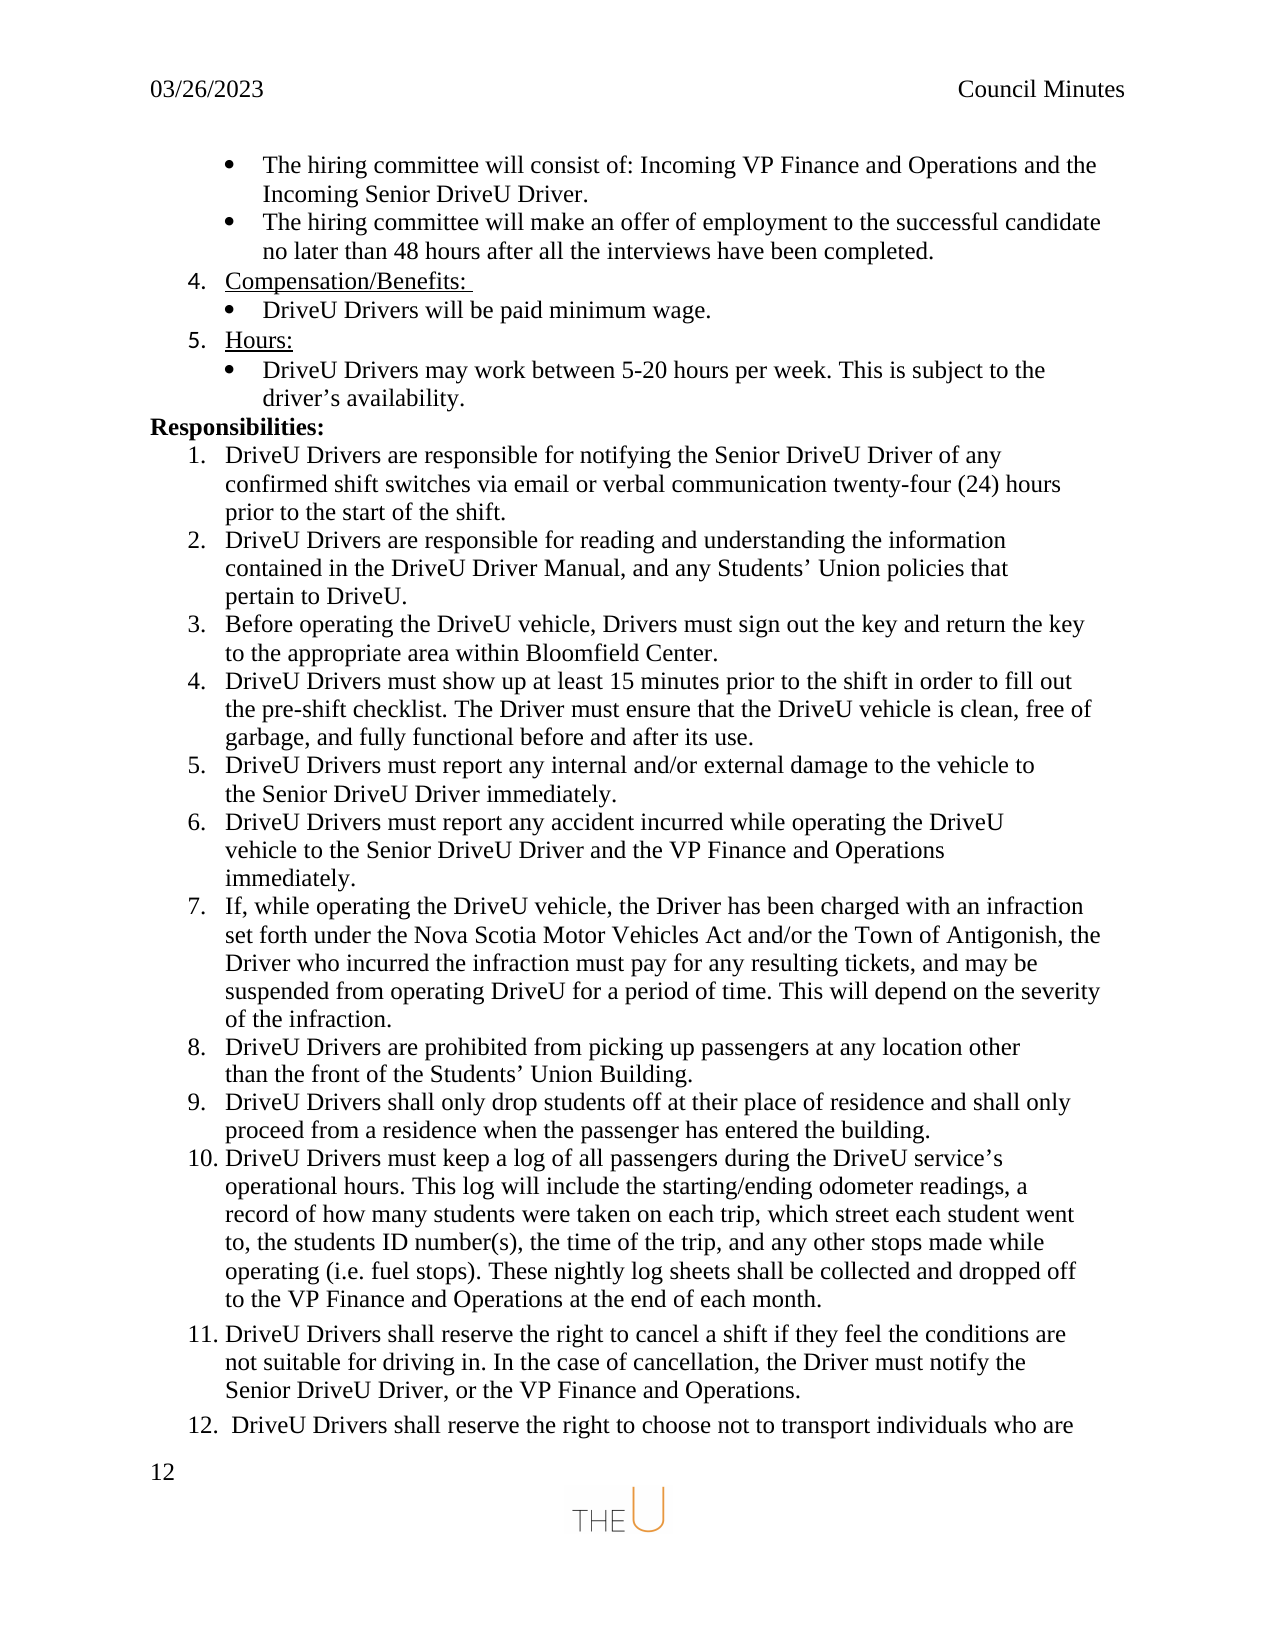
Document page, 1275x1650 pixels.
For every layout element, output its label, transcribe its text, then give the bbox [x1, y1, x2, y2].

list Compensation/Benefits: [187, 265, 1125, 296]
list DriveU Drivers shall reserve the right to cancel a shift if they feel the conditions are not suitable for driving in. In the case of cancellation, the Driver must notify the Senior DriveU Driver, or the VP Finance and Operations. [187, 1320, 1085, 1404]
text Responsibilities: [150, 412, 1125, 441]
list DriveU Drivers must report any accident incurred while operating the DriveU vehicle to the Senior DriveU Driver and the VP Finance and Operations immediately. [187, 808, 1048, 892]
picture [564, 1485, 674, 1534]
list DriveU Drivers may work between 5-20 hours per week. This is subject to the driver’s availability. [225, 355, 1125, 412]
list DriveU Drivers shall only drop students off at their place of residence and shall only proceed from a residence when the passenger has entered the building. [187, 1088, 1101, 1143]
list DriveU Drivers are responsible for reading and understanding the information contained in the DriveU Driver Manual, and any Students’ Union policies that pertain to DriveU. [187, 526, 1046, 610]
list The hiring committee will make an offer of employment to the successful candidate no later than 48 hours after all the interviews have been completed. [225, 207, 1125, 265]
list DriveU Drivers must keep a log of all passengers during the DriveU service’s operational hours. This log will include the starting/ending odometer readings, a record of how many students were taken on each trip, which street each student went to, the students ID number(s), the time of the trip, and any other stops made while operating (i.e. fuel stops). These nightly log sheets shall be collected and dropped off to the VP Finance and Operations at the end of each month. [187, 1143, 1087, 1313]
list DriveU Drivers must show up at least 15 minutes prior to the shift in order to fill out the pre-shift checklist. The Driver must ensure that the DriveU vehicle is clean, free of garbage, and fully functional before and after its use. [187, 667, 1097, 751]
list DriveU Drivers will be paid minimum wage. [225, 296, 1125, 324]
list Before operating the DriveU vehicle, Drivers must sign out the key and return the key to the appropriate area within Bloomfield Center. [187, 610, 1103, 667]
list The hiring committee will consist of: Incoming VP Finance and Operations and the Incoming Senior DriveU Driver. [225, 150, 1125, 207]
list Hours: [187, 324, 1125, 355]
list DriveU Drivers are responsible for notifying the Senior DriveU Driver of any confirmed shift switches via email or verbal communication twenty-four (24) hours prior to the start of the shift. [187, 441, 1084, 526]
list DriveU Drivers must report any internal and/or external damage to the vehicle to the Senior DriveU Driver immediately. [187, 751, 1065, 808]
list If, while operating the DriveU vehicle, the Driver has been charged with an infraction set forth under the Nova Scotia Motor Vehicles Act and/or the Town of Antigonish, the Driver who incurred the infraction must pay for any resulting tickets, and may be suspended from operating DriveU for a period of time. This will depend on the severity of the infraction. [187, 892, 1101, 1033]
list DriveU Drivers are prohibited from picking up passengers at any location other than the front of the Students’ Union Building. [187, 1033, 1057, 1088]
